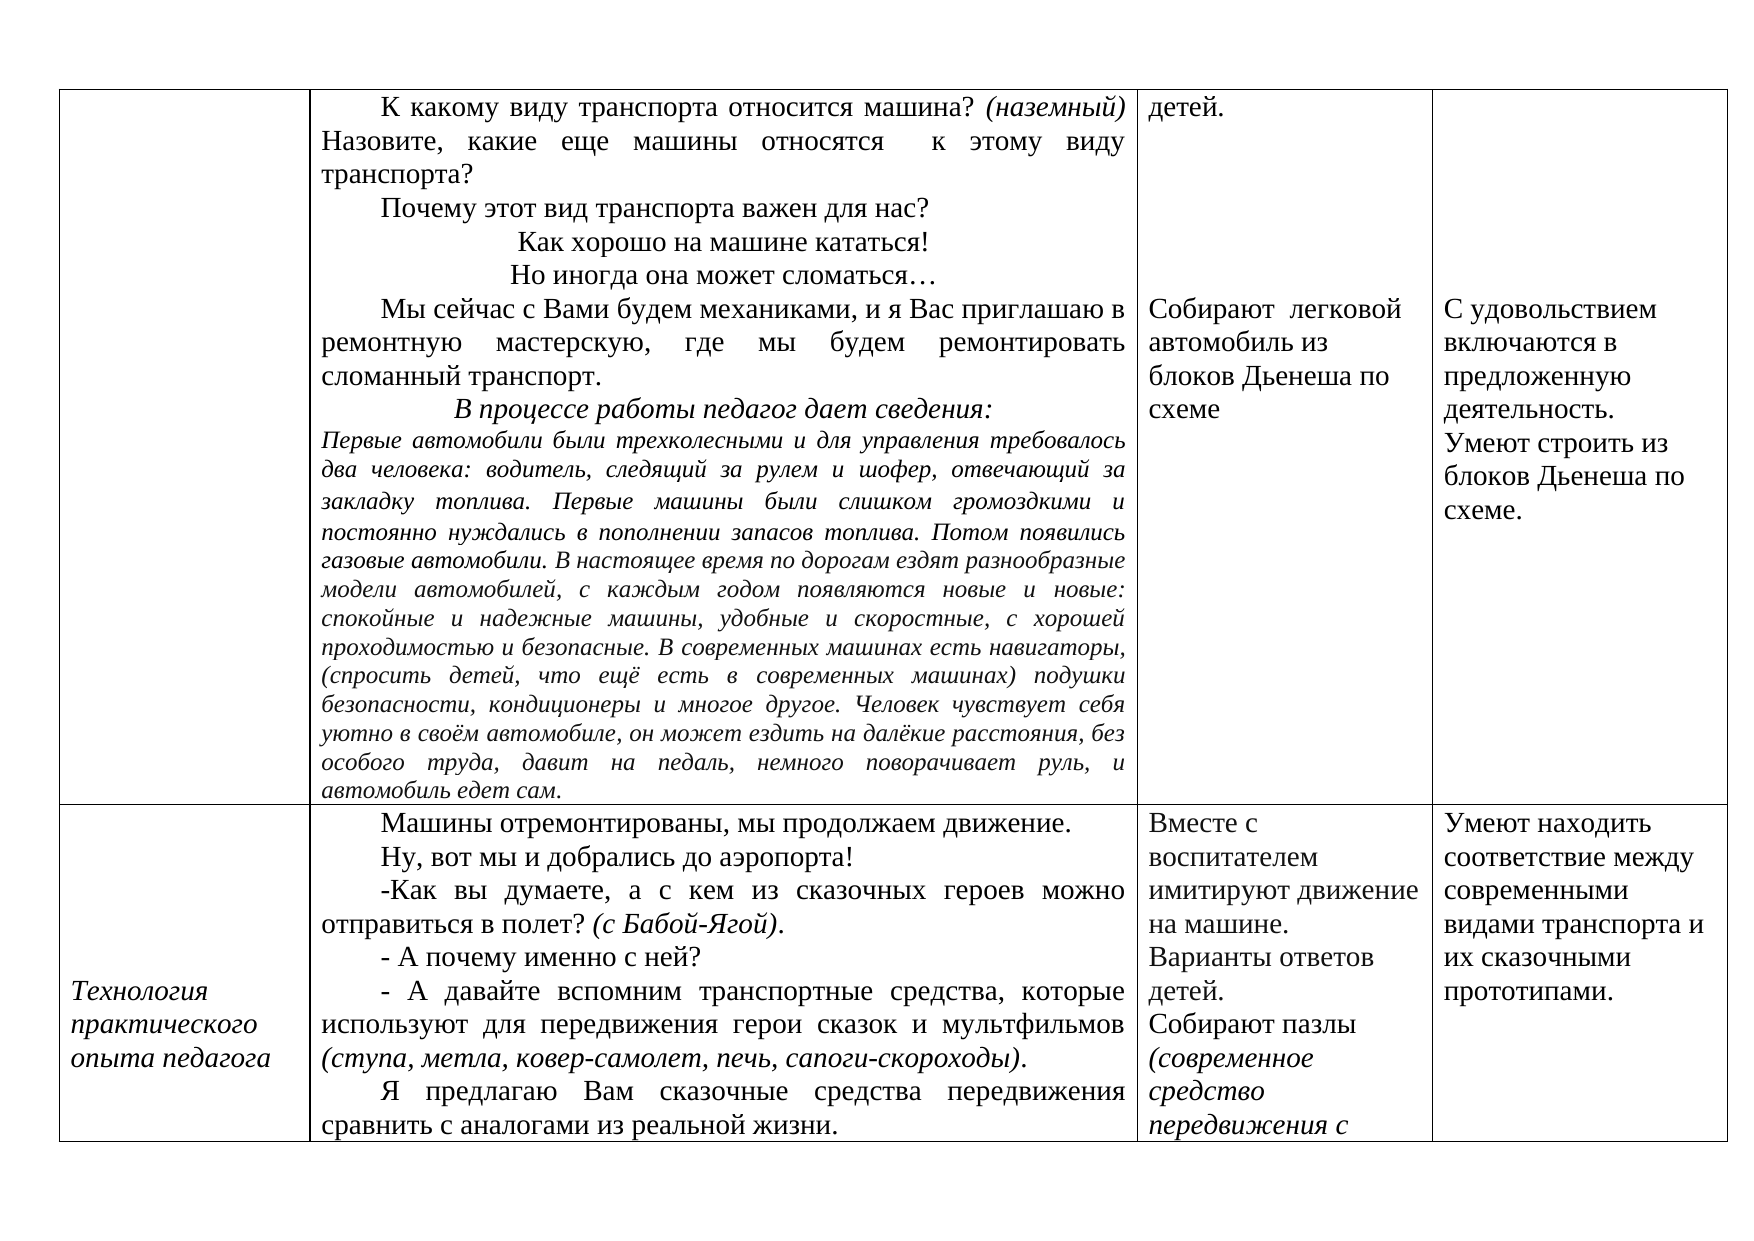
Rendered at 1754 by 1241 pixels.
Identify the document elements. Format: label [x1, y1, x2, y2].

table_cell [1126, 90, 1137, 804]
table_cell [1138, 805, 1432, 1141]
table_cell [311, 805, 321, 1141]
table_cell [1433, 90, 1727, 804]
table_cell [60, 805, 309, 1141]
table_cell [1433, 805, 1727, 1141]
table_cell [1138, 90, 1432, 804]
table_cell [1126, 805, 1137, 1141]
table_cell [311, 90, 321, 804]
